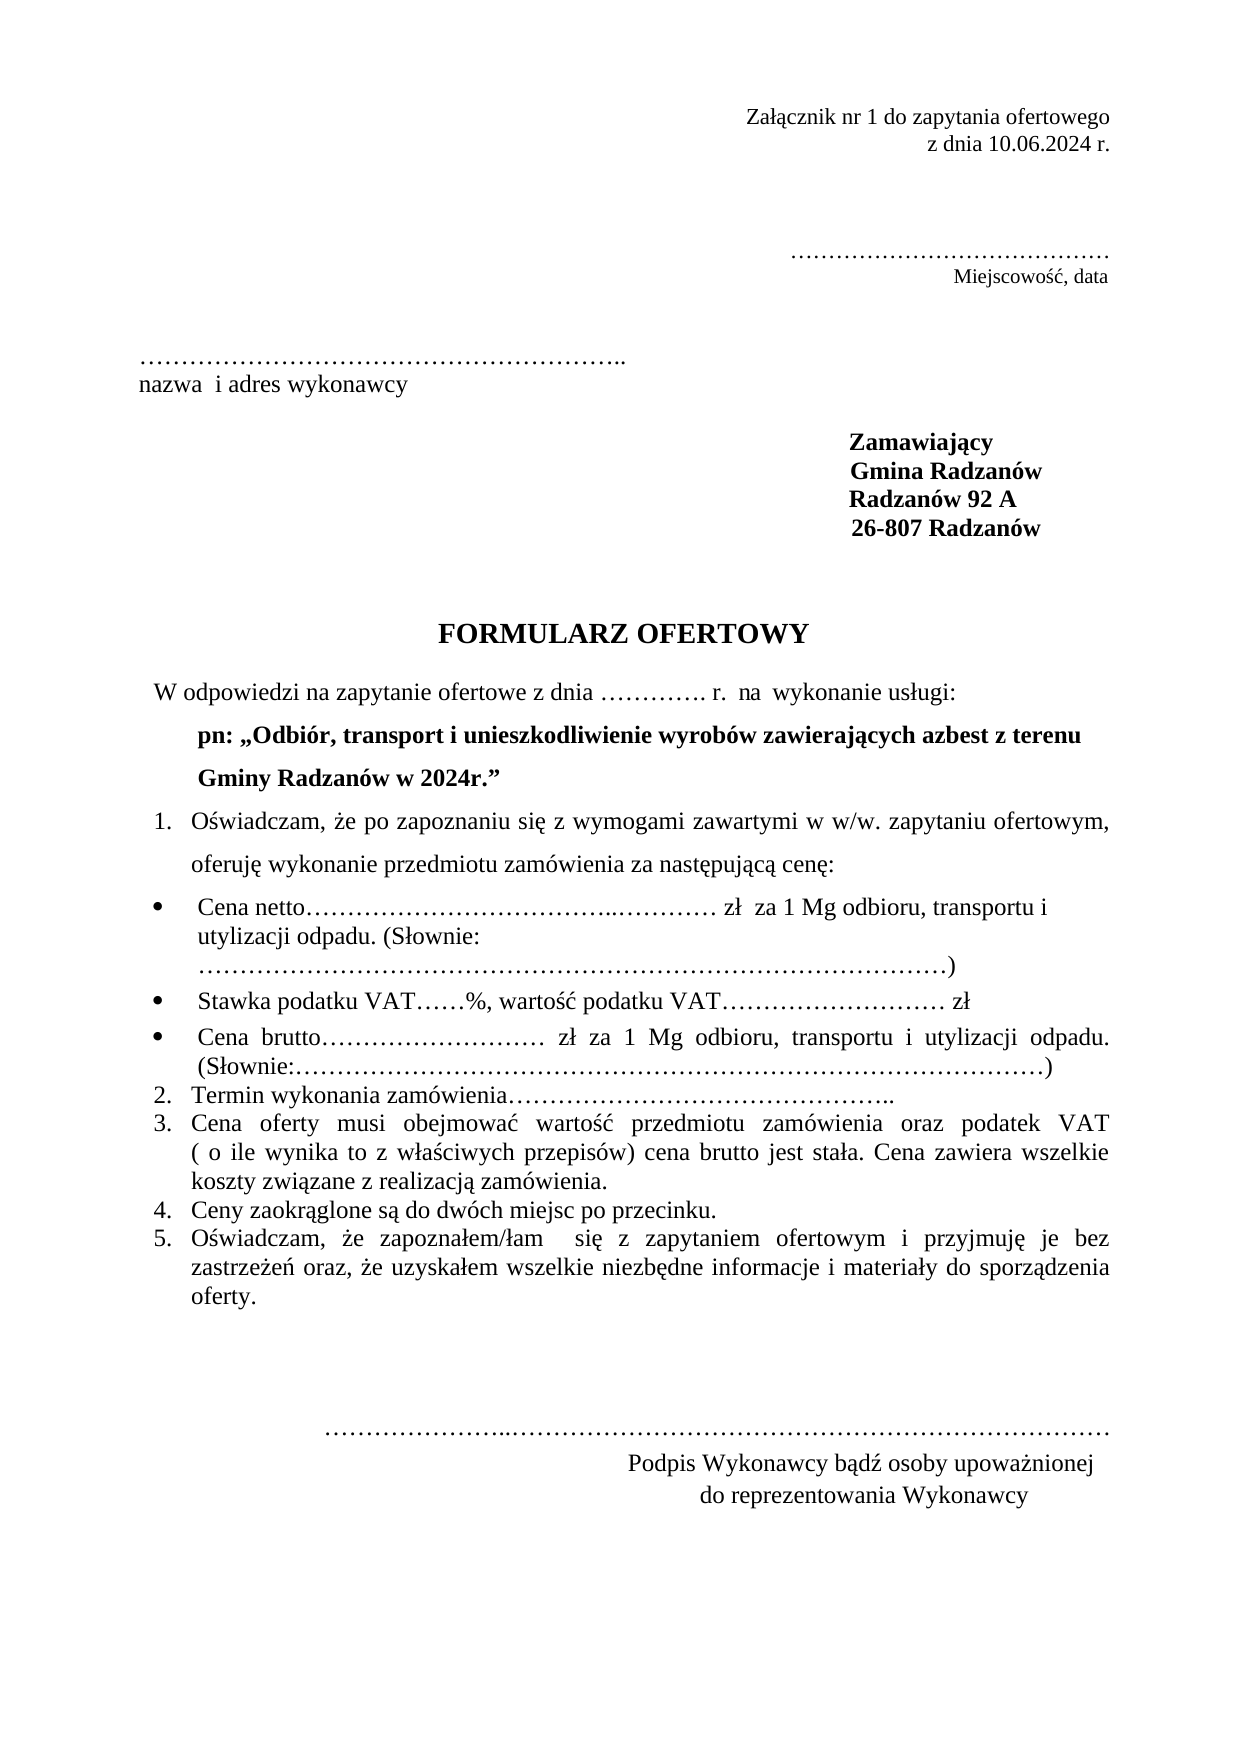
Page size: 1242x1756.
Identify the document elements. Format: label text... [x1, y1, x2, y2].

text Zamawiający [729, 427, 1107, 456]
text Gmina Radzanów [729, 456, 1107, 484]
list Cena oferty musi obejmować wartość przedmiotu zamówienia oraz podatek VAT ( o ile wynika to z właściwych przepisów) cena brutto jest stała. Cena zawiera wszelkie koszty związane z realizacją zamówienia. [153, 1108, 1111, 1195]
list Stawka podatku VAT……%, wartość podatku VAT……………………… zł [153, 986, 1111, 1015]
list Oświadczam, że zapoznałem/łam się z zapytaniem ofertowym i przyjmuję je bez zastrzeżeń oraz, że uzyskałem wszelkie niezbędne informacje i materiały do sporządzenia oferty. [153, 1223, 1111, 1310]
text z dnia 10.06.2024 r. [138, 130, 1110, 156]
text FORMULARZ OFERTOWY [138, 616, 1109, 650]
list Oświadczam, że po zapoznaniu się z wymogami zawartymi w w/w. zapytaniu ofertowym, oferuję wykonanie przedmiotu zamówienia za następującą cenę: [153, 806, 1111, 878]
list Ceny zaokrąglone są do dwóch miejsc po przecinku. [153, 1195, 1111, 1223]
list Termin wykonania zamówienia……………………………………….. [153, 1080, 1111, 1108]
text Podpis Wykonawcy bądź osoby upoważnionej do reprezentowania Wykonawcy [611, 1448, 1111, 1508]
text W odpowiedzi na zapytanie ofertowe z dnia …………. r. na wykonanie usługi: pn: „Odbiór, transport i unieszkodliwienie wyrobów zawierających azbest z terenu Gminy Radzanów w 2024r.” [153, 677, 1111, 792]
text Załącznik nr 1 do zapytania ofertowego [138, 103, 1110, 130]
text Radzanów 92 A [759, 484, 1107, 513]
text …………………………………… [138, 238, 1110, 264]
text ………………………………………………….. [138, 341, 1110, 369]
text …………………..……………………………………………………………… [153, 1412, 1111, 1441]
text Miejscowość, data [138, 264, 1108, 288]
list Cena brutto……………………… zł za 1 Mg odbioru, transportu i utylizacji odpadu. (Słownie:………………………………………………………………………………) [153, 1022, 1111, 1080]
text nazwa i adres wykonawcy [138, 369, 1107, 398]
text 26-807 Radzanów [729, 513, 1107, 542]
list Cena netto………………………………..………… zł za 1 Mg odbioru, transportu i utylizacji odpadu. (Słownie:………………………………………………………………………………) [153, 892, 1111, 978]
